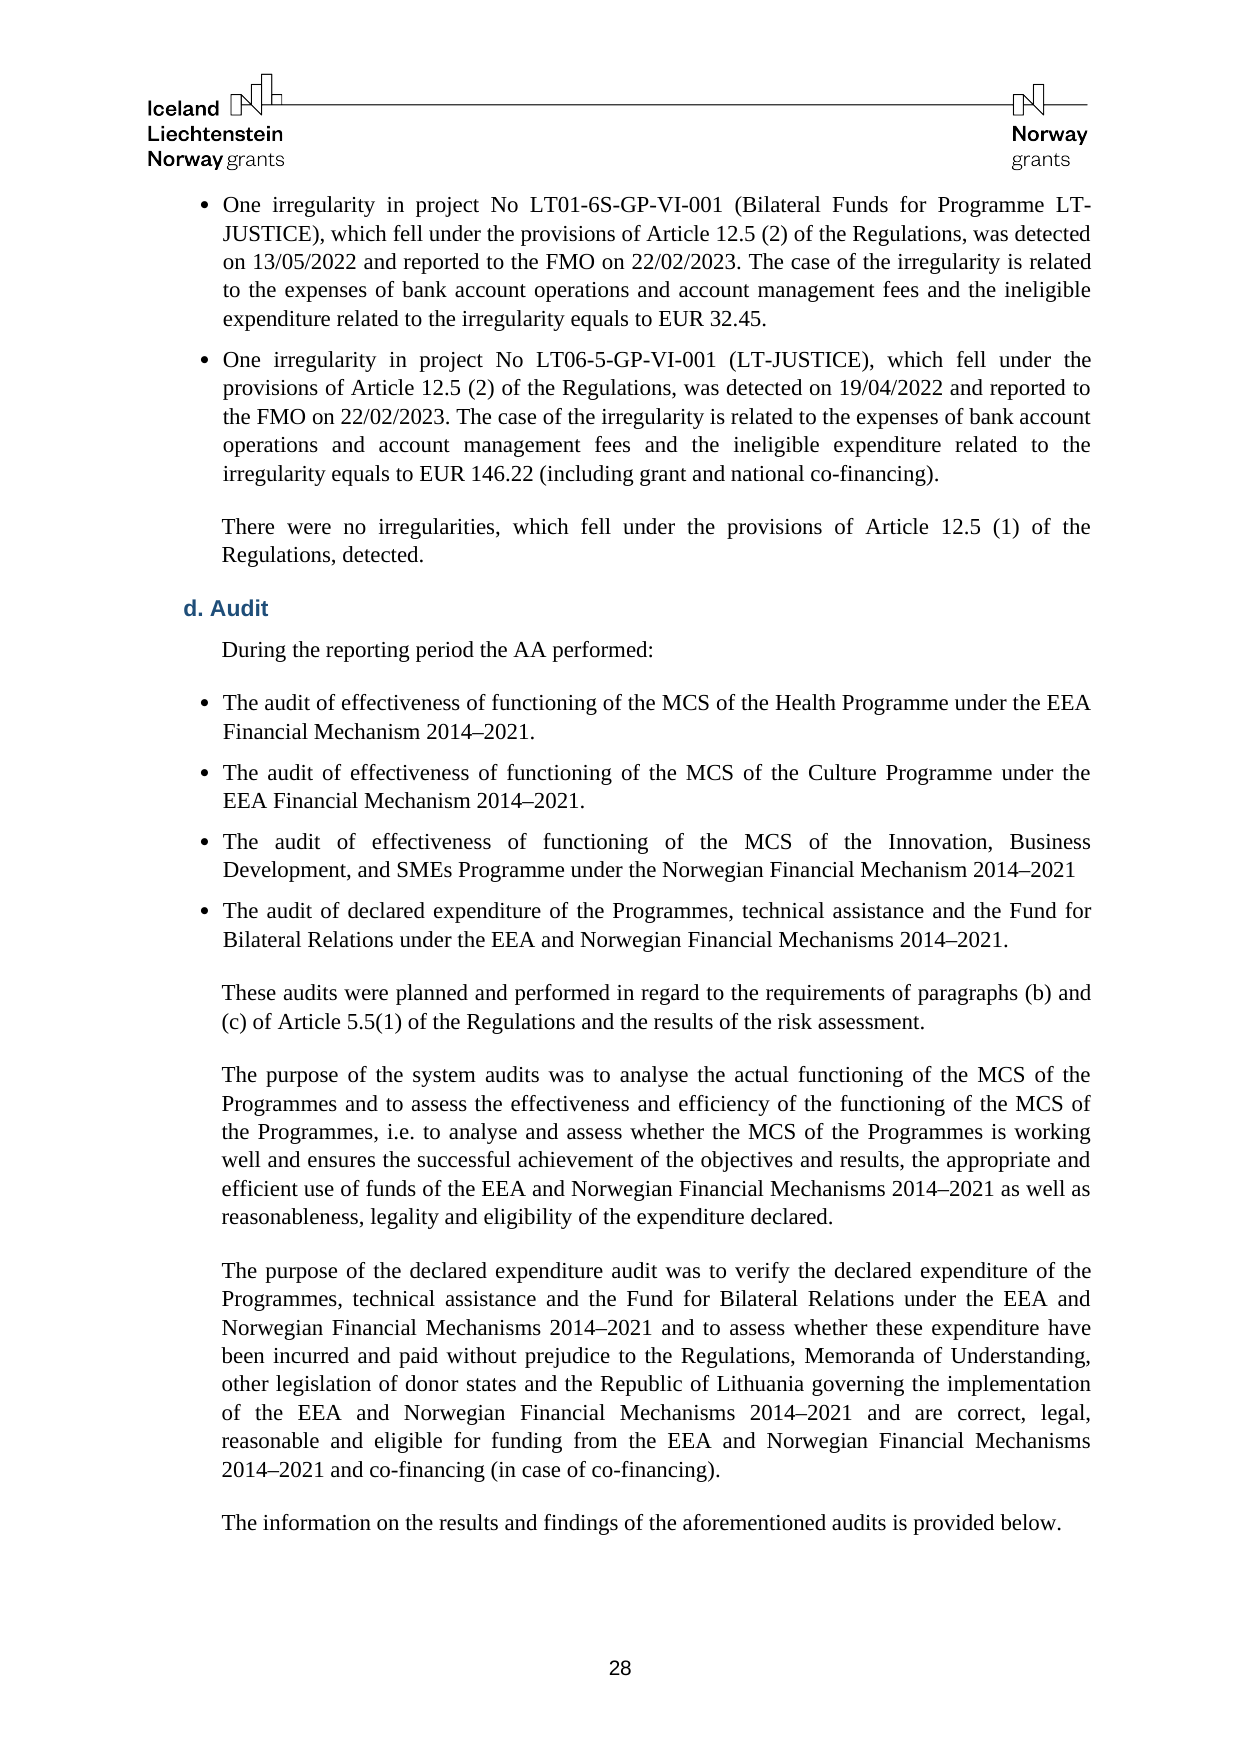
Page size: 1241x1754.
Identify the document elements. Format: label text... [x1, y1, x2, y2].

list The audit of effectiveness of functioning of the MCS of the Culture Programme under the EEA Financial Mechanism 2014–2021. [201, 759, 1093, 813]
text These audits were planned and performed in regard to the requirements of paragraphs (b) and (c) of Article 5.5(1) of the Regulations and the results of the risk assessment. [221, 979, 1093, 1034]
list The audit of declared expenditure of the Programmes, technical assistance and the Fund for Bilateral Relations under the EEA and Norwegian Financial Mechanisms 2014–2021. [201, 897, 1093, 952]
list The audit of effectiveness of functioning of the MCS of the Innovation, Business Development, and SMEs Programme under the Norwegian Financial Mechanism 2014–2021 [201, 828, 1093, 883]
text The purpose of the system audits was to analyse the actual functioning of the MCS of the Programmes and to assess the effectiveness and efficiency of the functioning of the MCS of the Programmes, i.e. to analyse and assess whether the MCS of the Programmes is working well and ensures the successful achievement of the objectives and results, the appropriate and efficient use of funds of the EEA and Norwegian Financial Mechanisms 2014–2021 as well as reasonableness, legality and eligibility of the expenditure declared. [221, 1061, 1093, 1230]
list The audit of effectiveness of functioning of the MCS of the Health Programme under the EEA Financial Mechanism 2014–2021. [201, 689, 1093, 744]
text The purpose of the declared expenditure audit was to verify the declared expenditure of the Programmes, technical assistance and the Fund for Bilateral Relations under the EEA and Norwegian Financial Mechanisms 2014–2021 and to assess whether these expenditure have been incurred and paid without prejudice to the Regulations, Memoranda of Understanding, other legislation of donor states and the Republic of Lithuania governing the implementation of the EEA and Norwegian Financial Mechanisms 2014–2021 and are correct, legal, reasonable and eligible for funding from the EEA and Norwegian Financial Mechanisms 2014–2021 and co-financing (in case of co-financing). [221, 1257, 1093, 1482]
list One irregularity in project No LT01-6S-GP-VI-001 (Bilateral Funds for Programme LT-JUSTICE), which fell under the provisions of Article 12.5 (2) of the Regulations, was detected on 13/05/2022 and reported to the FMO on 22/02/2023. The case of the irregularity is related to the expenses of bank account operations and account management fees and the ineligible expenditure related to the irregularity equals to EUR 32.45. [201, 191, 1093, 331]
picture [147, 73, 1088, 171]
text The information on the results and findings of the aforementioned audits is provided below. [221, 1509, 1093, 1536]
text During the reporting period the AA performed: [221, 636, 1093, 662]
list One irregularity in project No LT06-5-GP-VI-001 (LT-JUSTICE), which fell under the provisions of Article 12.5 (2) of the Regulations, was detected on 19/04/2022 and reported to the FMO on 22/02/2023. The case of the irregularity is related to the expenses of bank account operations and account management fees and the ineligible expenditure related to the irregularity equals to EUR 146.22 (including grant and national co-financing). [201, 346, 1093, 486]
subtitle d. Audit [183, 595, 1093, 621]
text There were no irregularities, which fell under the provisions of Article 12.5 (1) of the Regulations, detected. [221, 513, 1093, 568]
